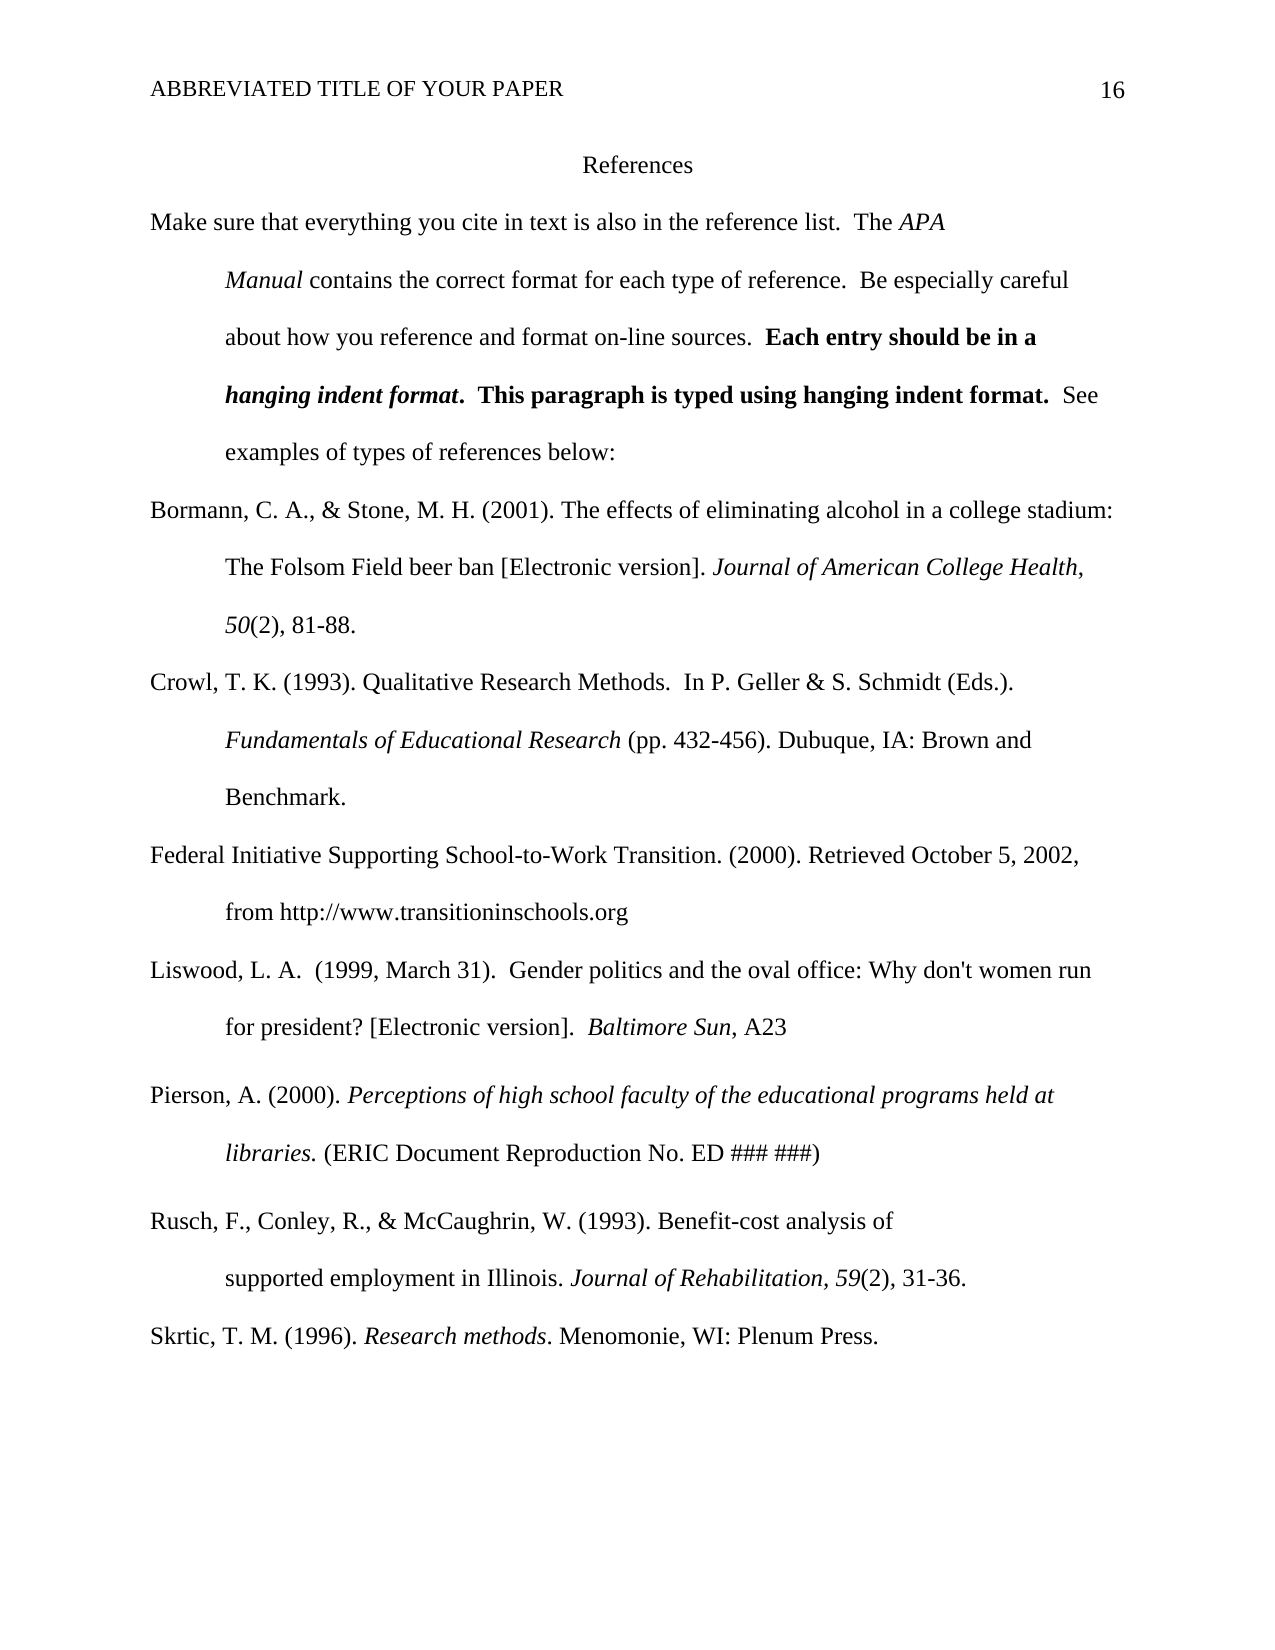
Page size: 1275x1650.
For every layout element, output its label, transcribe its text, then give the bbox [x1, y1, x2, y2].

text supported employment in Illinois. Journal of Rehabilitation, 59(2), 31-36. [150, 1263, 1125, 1292]
text Federal Initiative Supporting School-to-Work Transition. (2000). Retrieved October 5, 2002, from http://www.transitioninschools.org [150, 840, 1125, 926]
text Rusch, F., Conley, R., & McCaughrin, W. (1993). Benefit-cost analysis of [150, 1206, 1125, 1234]
text Skrtic, T. M. (1996). Research methods. Menomonie, WI: Plenum Press. [150, 1321, 1125, 1349]
text Crowl, T. K. (1993). Qualitative Research Methods. In P. Geller & S. Schmidt (Eds.). Fundamentals of Educational Research (pp. 432-456). Dubuque, IA: Brown and Benchmark. [150, 667, 1125, 811]
text Pierson, A. (2000). Perceptions of high school faculty of the educational programs held at libraries. (ERIC Document Reproduction No. ED ### ###) [150, 1080, 1125, 1167]
text Bormann, C. A., & Stone, M. H. (2001). The effects of eliminating alcohol in a college stadium: The Folsom Field beer ban [Electronic version]. Journal of American College Health, 50(2), 81-88. [150, 495, 1125, 639]
text References [150, 150, 1125, 179]
text Make sure that everything you cite in text is also in the reference list. The APA [150, 207, 1125, 236]
text Liswood, L. A. (1999, March 31). Gender politics and the oval office: Why don't women run for president? [Electronic version]. Baltimore Sun, A23 [150, 955, 1125, 1041]
text Manual contains the correct format for each type of reference. Be especially careful about how you reference and format on-line sources. Each entry should be in a hanging indent format. This paragraph is typed using hanging indent format. See examples of types of references below: [225, 265, 1125, 466]
